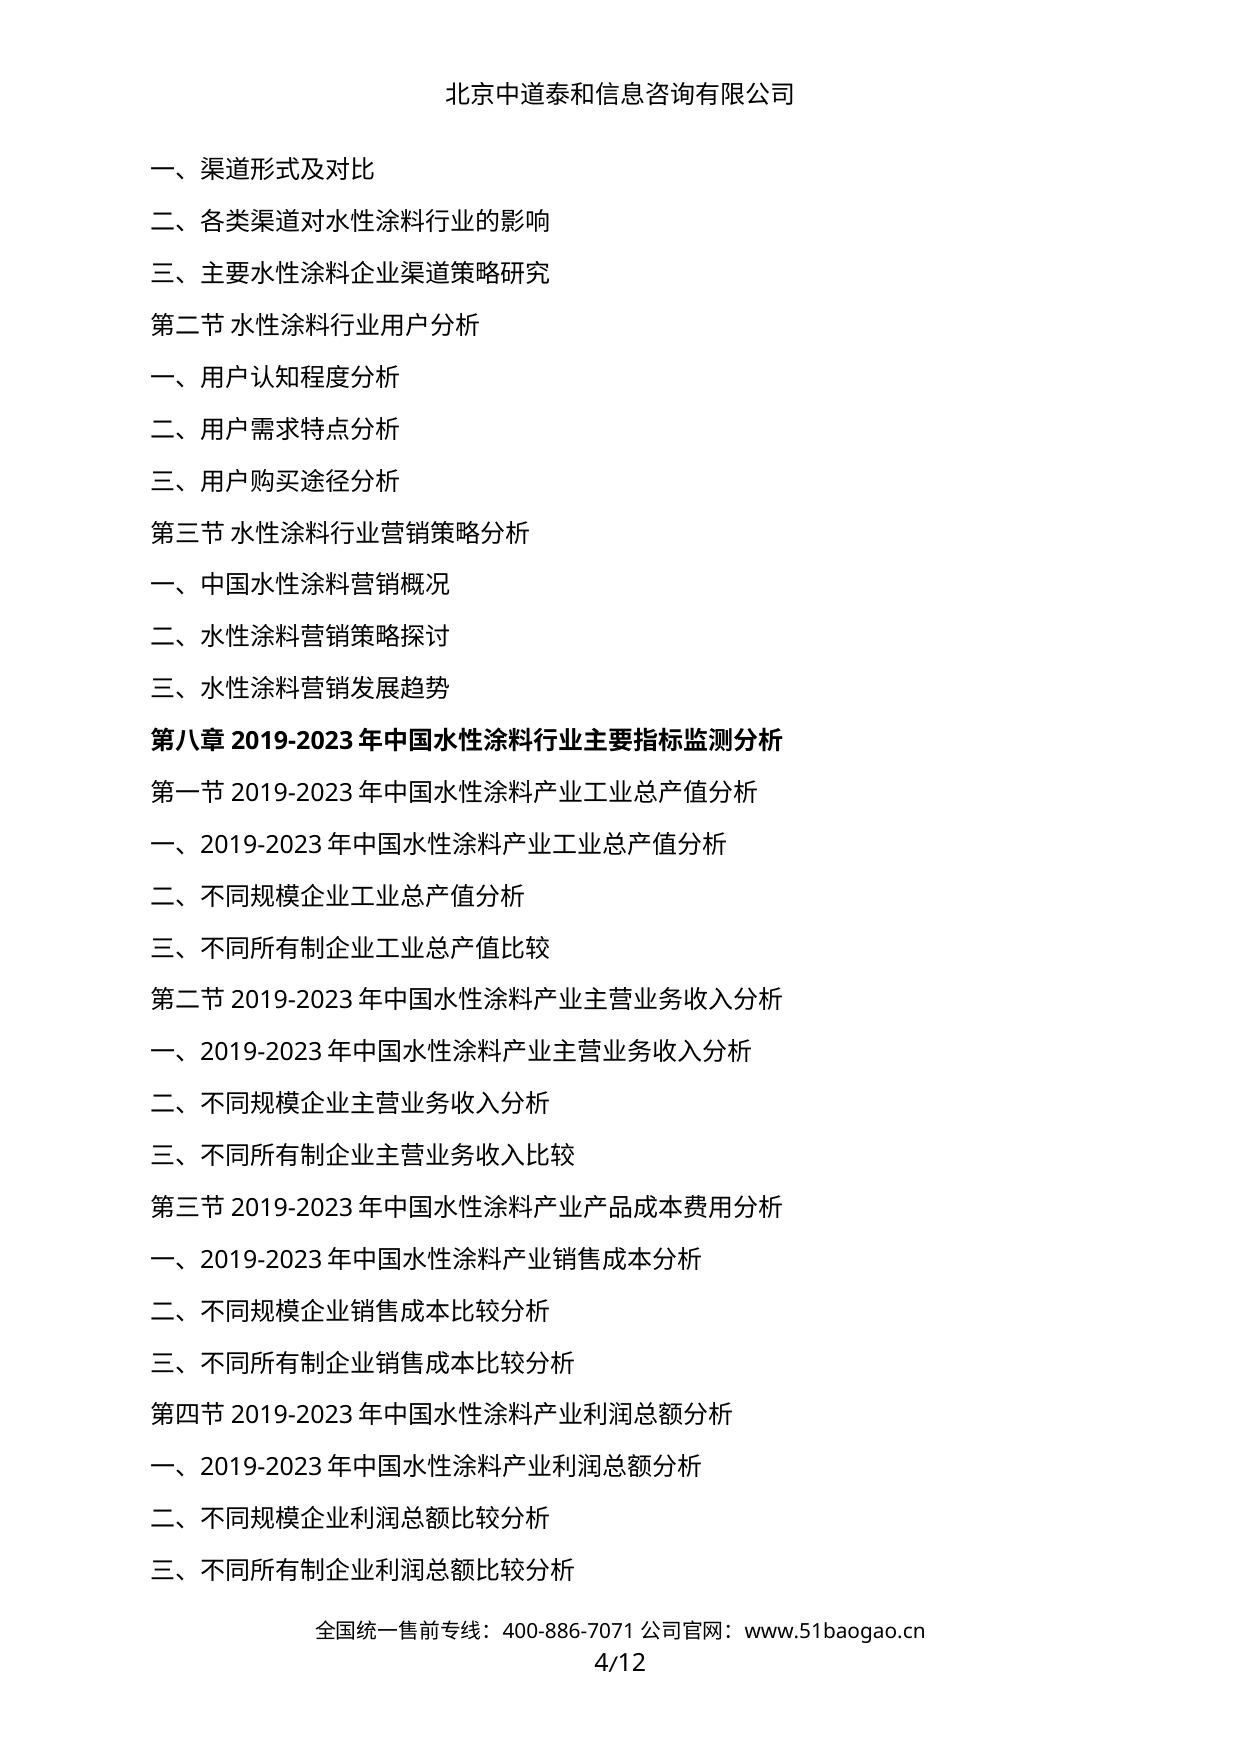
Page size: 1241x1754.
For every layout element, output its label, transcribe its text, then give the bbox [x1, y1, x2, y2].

text 三、不同所有制企业主营业务收入比较 [150, 1136, 1090, 1172]
text 三、主要水性涂料企业渠道策略研究 [150, 254, 1090, 290]
text 一、2019-2023年中国水性涂料产业主营业务收入分析 [150, 1032, 1090, 1068]
text 二、不同规模企业销售成本比较分析 [150, 1291, 1090, 1327]
text 三、水性涂料营销发展趋势 [150, 669, 1090, 705]
text 第二节 2019-2023年中国水性涂料产业主营业务收入分析 [150, 980, 1090, 1016]
text 二、各类渠道对水性涂料行业的影响 [150, 202, 1090, 238]
text 第二节 水性涂料行业用户分析 [150, 306, 1090, 342]
text 二、水性涂料营销策略探讨 [150, 617, 1090, 653]
text 一、2019-2023年中国水性涂料产业工业总产值分析 [150, 824, 1090, 861]
text 三、用户购买途径分析 [150, 461, 1090, 497]
text 二、不同规模企业工业总产值分析 [150, 876, 1090, 912]
text 三、不同所有制企业销售成本比较分析 [150, 1343, 1090, 1379]
text 一、中国水性涂料营销概况 [150, 565, 1090, 601]
text 一、渠道形式及对比 [150, 150, 1090, 186]
text 第三节 2019-2023年中国水性涂料产业产品成本费用分析 [150, 1187, 1090, 1224]
text 第八章 2019-2023年中国水性涂料行业主要指标监测分析 [150, 721, 1090, 757]
text 第一节 2019-2023年中国水性涂料产业工业总产值分析 [150, 772, 1090, 809]
text 一、2019-2023年中国水性涂料产业销售成本分析 [150, 1239, 1090, 1276]
text 二、用户需求特点分析 [150, 409, 1090, 446]
text 二、不同规模企业主营业务收入分析 [150, 1084, 1090, 1120]
text 一、用户认知程度分析 [150, 357, 1090, 394]
text 三、不同所有制企业利润总额比较分析 [150, 1551, 1090, 1587]
text 一、2019-2023年中国水性涂料产业利润总额分析 [150, 1447, 1090, 1483]
text 三、不同所有制企业工业总产值比较 [150, 928, 1090, 964]
text 二、不同规模企业利润总额比较分析 [150, 1499, 1090, 1535]
text 第四节 2019-2023年中国水性涂料产业利润总额分析 [150, 1395, 1090, 1431]
text 第三节 水性涂料行业营销策略分析 [150, 513, 1090, 549]
